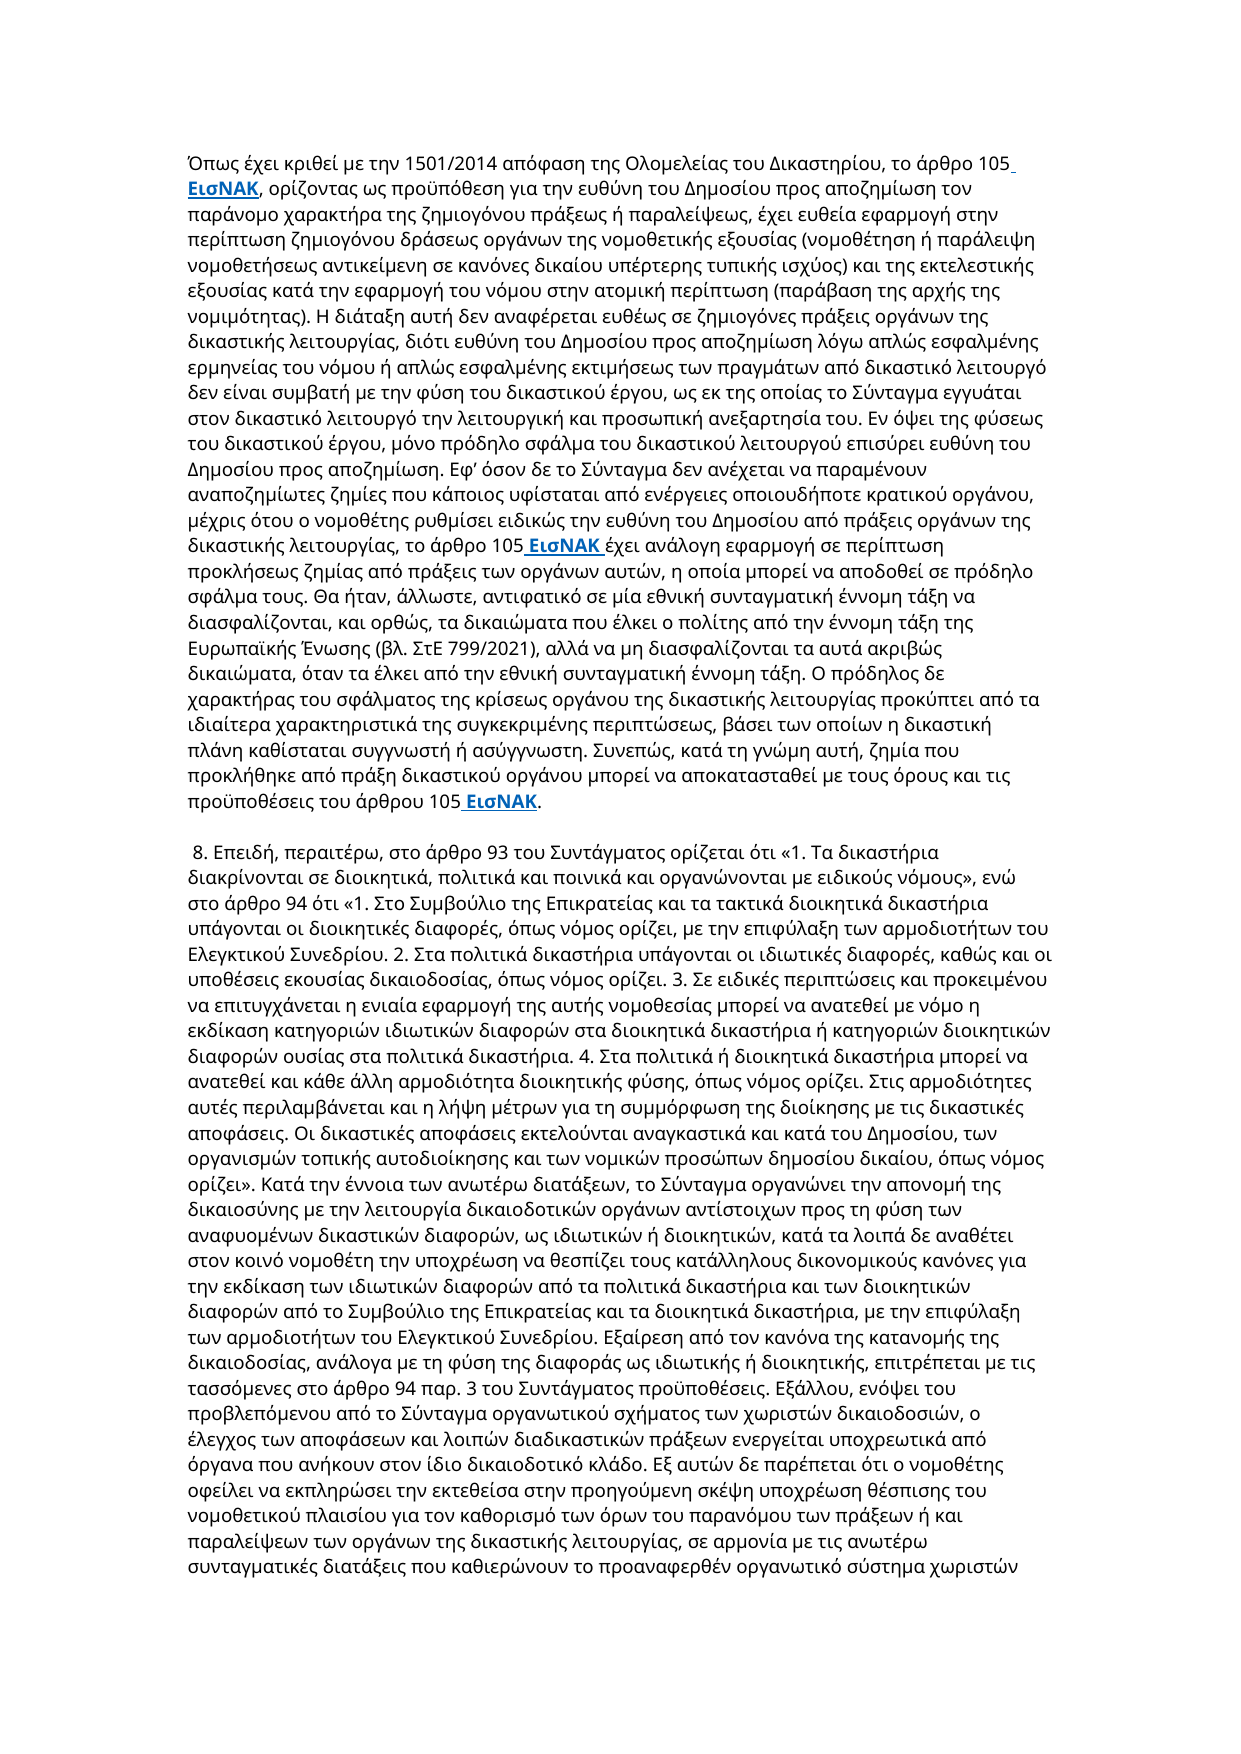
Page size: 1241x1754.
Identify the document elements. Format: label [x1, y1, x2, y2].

text [187, 839, 1053, 1579]
text [187, 150, 1053, 813]
